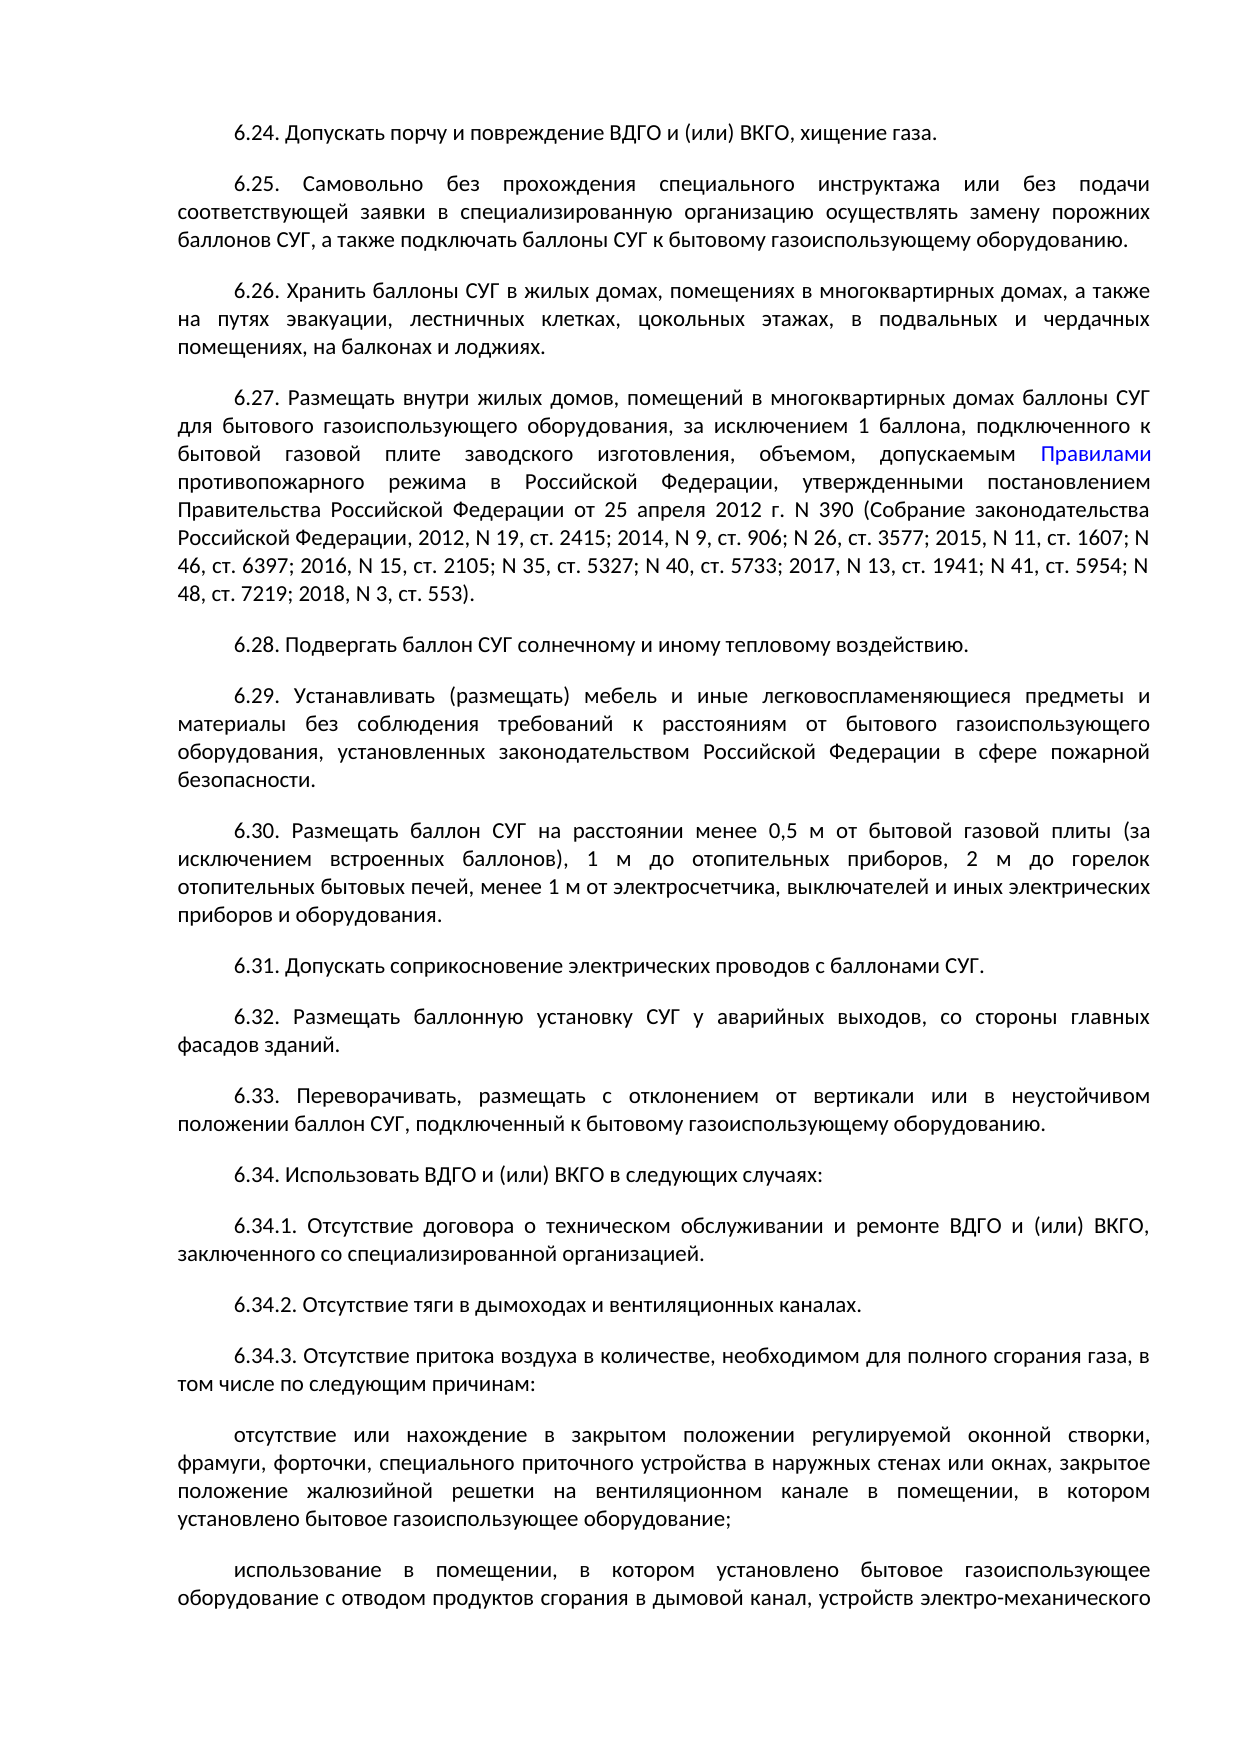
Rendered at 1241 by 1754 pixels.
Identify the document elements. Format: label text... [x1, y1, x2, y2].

text 6.31. Допускать соприкосновение электрических проводов с баллонами СУГ. [177, 951, 1152, 979]
text 6.24. Допускать порчу и повреждение ВДГО и (или) ВКГО, хищение газа. [177, 118, 1152, 146]
text 6.28. Подвергать баллон СУГ солнечному и иному тепловому воздействию. [177, 630, 1152, 658]
text 6.26. Хранить баллоны СУГ в жилых домах, помещениях в многоквартирных домах, а также на путях эвакуации, лестничных клетках, цокольных этажах, в подвальных и чердачных помещениях, на балконах и лоджиях. [177, 276, 1152, 360]
text 6.27. Размещать внутри жилых домов, помещений в многоквартирных домах баллоны СУГ для бытового газоиспользующего оборудования, за исключением 1 баллона, подключенного к бытовой газовой плите заводского изготовления, объемом, допускаемым Правилами противопожарного режима в Российской Федерации, утвержденными постановлением Правительства Российской Федерации от 25 апреля 2012 г. N 390 (Собрание законодательства Российской Федерации, 2012, N 19, ст. 2415; 2014, N 9, ст. 906; N 26, ст. 3577; 2015, N 11, ст. 1607; N 46, ст. 6397; 2016, N 15, ст. 2105; N 35, ст. 5327; N 40, ст. 5733; 2017, N 13, ст. 1941; N 41, ст. 5954; N 48, ст. 7219; 2018, N 3, ст. 553). [177, 383, 1152, 607]
text 6.32. Размещать баллонную установку СУГ у аварийных выходов, со стороны главных фасадов зданий. [177, 1002, 1152, 1058]
text 6.29. Устанавливать (размещать) мебель и иные легковоспламеняющиеся предметы и материалы без соблюдения требований к расстояниям от бытового газоиспользующего оборудования, установленных законодательством Российской Федерации в сфере пожарной безопасности. [177, 681, 1152, 793]
text 6.33. Переворачивать, размещать с отклонением от вертикали или в неустойчивом положении баллон СУГ, подключенный к бытовому газоиспользующему оборудованию. [177, 1081, 1152, 1137]
text 6.34.2. Отсутствие тяги в дымоходах и вентиляционных каналах. [177, 1290, 1152, 1318]
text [177, 1555, 1152, 1611]
text 6.34.1. Отсутствие договора о техническом обслуживании и ремонте ВДГО и (или) ВКГО, заключенного со специализированной организацией. [177, 1211, 1152, 1267]
text 6.34. Использовать ВДГО и (или) ВКГО в следующих случаях: [177, 1160, 1152, 1188]
text отсутствие или нахождение в закрытом положении регулируемой оконной створки, фрамуги, форточки, специального приточного устройства в наружных стенах или окнах, закрытое положение жалюзийной решетки на вентиляционном канале в помещении, в котором установлено бытовое газоиспользующее оборудование; [177, 1420, 1152, 1532]
text 6.25. Самовольно без прохождения специального инструктажа или без подачи соответствующей заявки в специализированную организацию осуществлять замену порожних баллонов СУГ, а также подключать баллоны СУГ к бытовому газоиспользующему оборудованию. [177, 169, 1152, 253]
text 6.34.3. Отсутствие притока воздуха в количестве, необходимом для полного сгорания газа, в том числе по следующим причинам: [177, 1341, 1152, 1397]
text 6.30. Размещать баллон СУГ на расстоянии менее 0,5 м от бытовой газовой плиты (за исключением встроенных баллонов), 1 м до отопительных приборов, 2 м до горелок отопительных бытовых печей, менее 1 м от электросчетчика, выключателей и иных электрических приборов и оборудования. [177, 816, 1152, 928]
